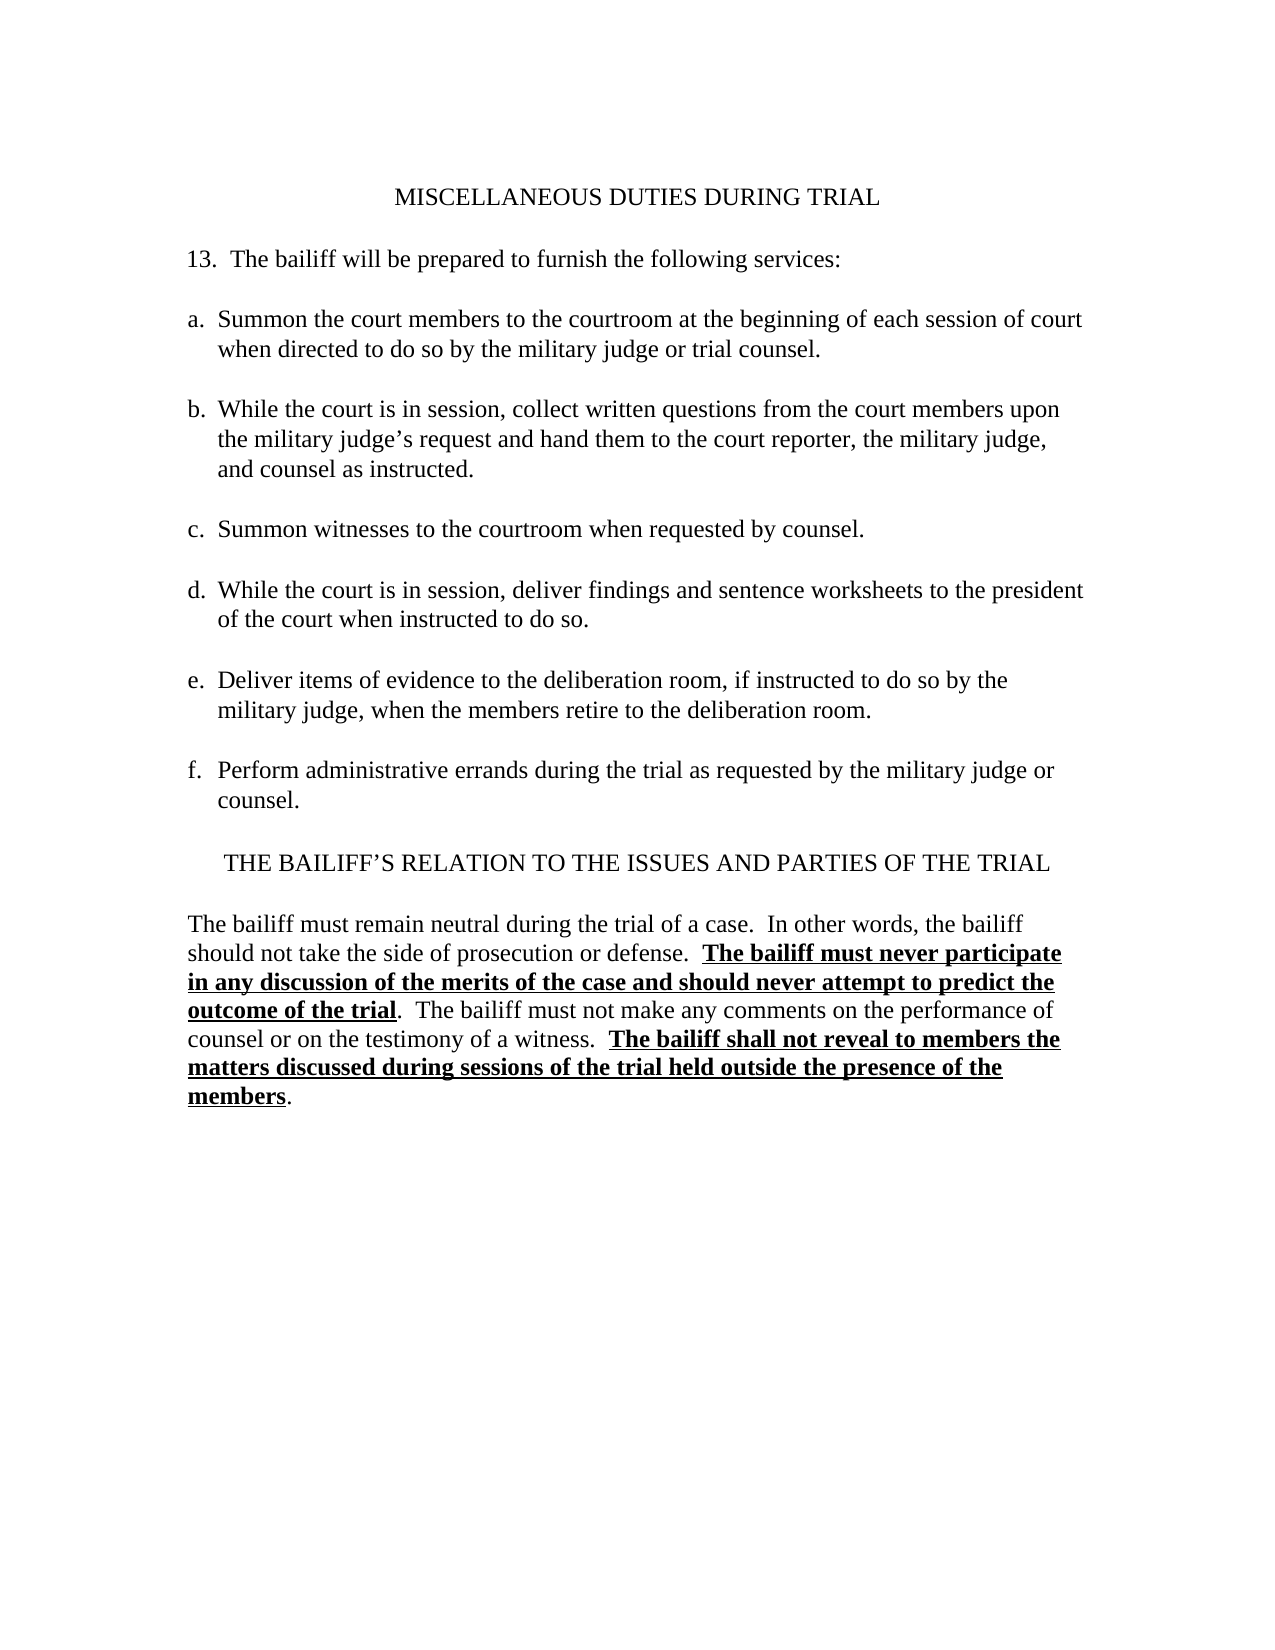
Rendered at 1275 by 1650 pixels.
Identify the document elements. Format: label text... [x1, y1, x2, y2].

list Summon witnesses to the courtroom when requested by counsel. [187, 514, 1089, 543]
text 13. The bailiff will be prepared to furnish the following services: [186, 244, 1089, 272]
list Summon the court members to the courtroom at the beginning of each session of court when directed to do so by the military judge or trial counsel. [187, 304, 1089, 363]
text The bailiff must remain neutral during the trial of a case. In other words, the bailiff should not take the side of prosecution or defense. The bailiff must never participate in any discussion of the merits of the case and should never attempt to predict the outcome of the trial. The bailiff must not make any comments on the performance of counsel or on the testimony of a witness. The bailiff shall not reveal to members the matters discussed during sessions of the trial held outside the presence of the members. [187, 910, 1088, 1109]
list Deliver items of evidence to the deliberation room, if instructed to do so by the military judge, when the members retire to the deliberation room. [187, 665, 1089, 723]
list While the court is in session, deliver findings and sentence worksheets to the president of the court when instructed to do so. [187, 575, 1089, 633]
subtitle THE BAILIFF’S RELATION TO THE ISSUES AND PARTIES OF THE TRIAL [187, 848, 1087, 877]
list While the court is in session, collect written questions from the court members upon the military judge’s request and hand them to the court reporter, the military judge, and counsel as instructed. [187, 394, 1089, 482]
list Perform administrative errands during the trial as requested by the military judge or counsel. [187, 755, 1089, 814]
subtitle MISCELLANEOUS DUTIES DURING TRIAL [187, 182, 1087, 210]
